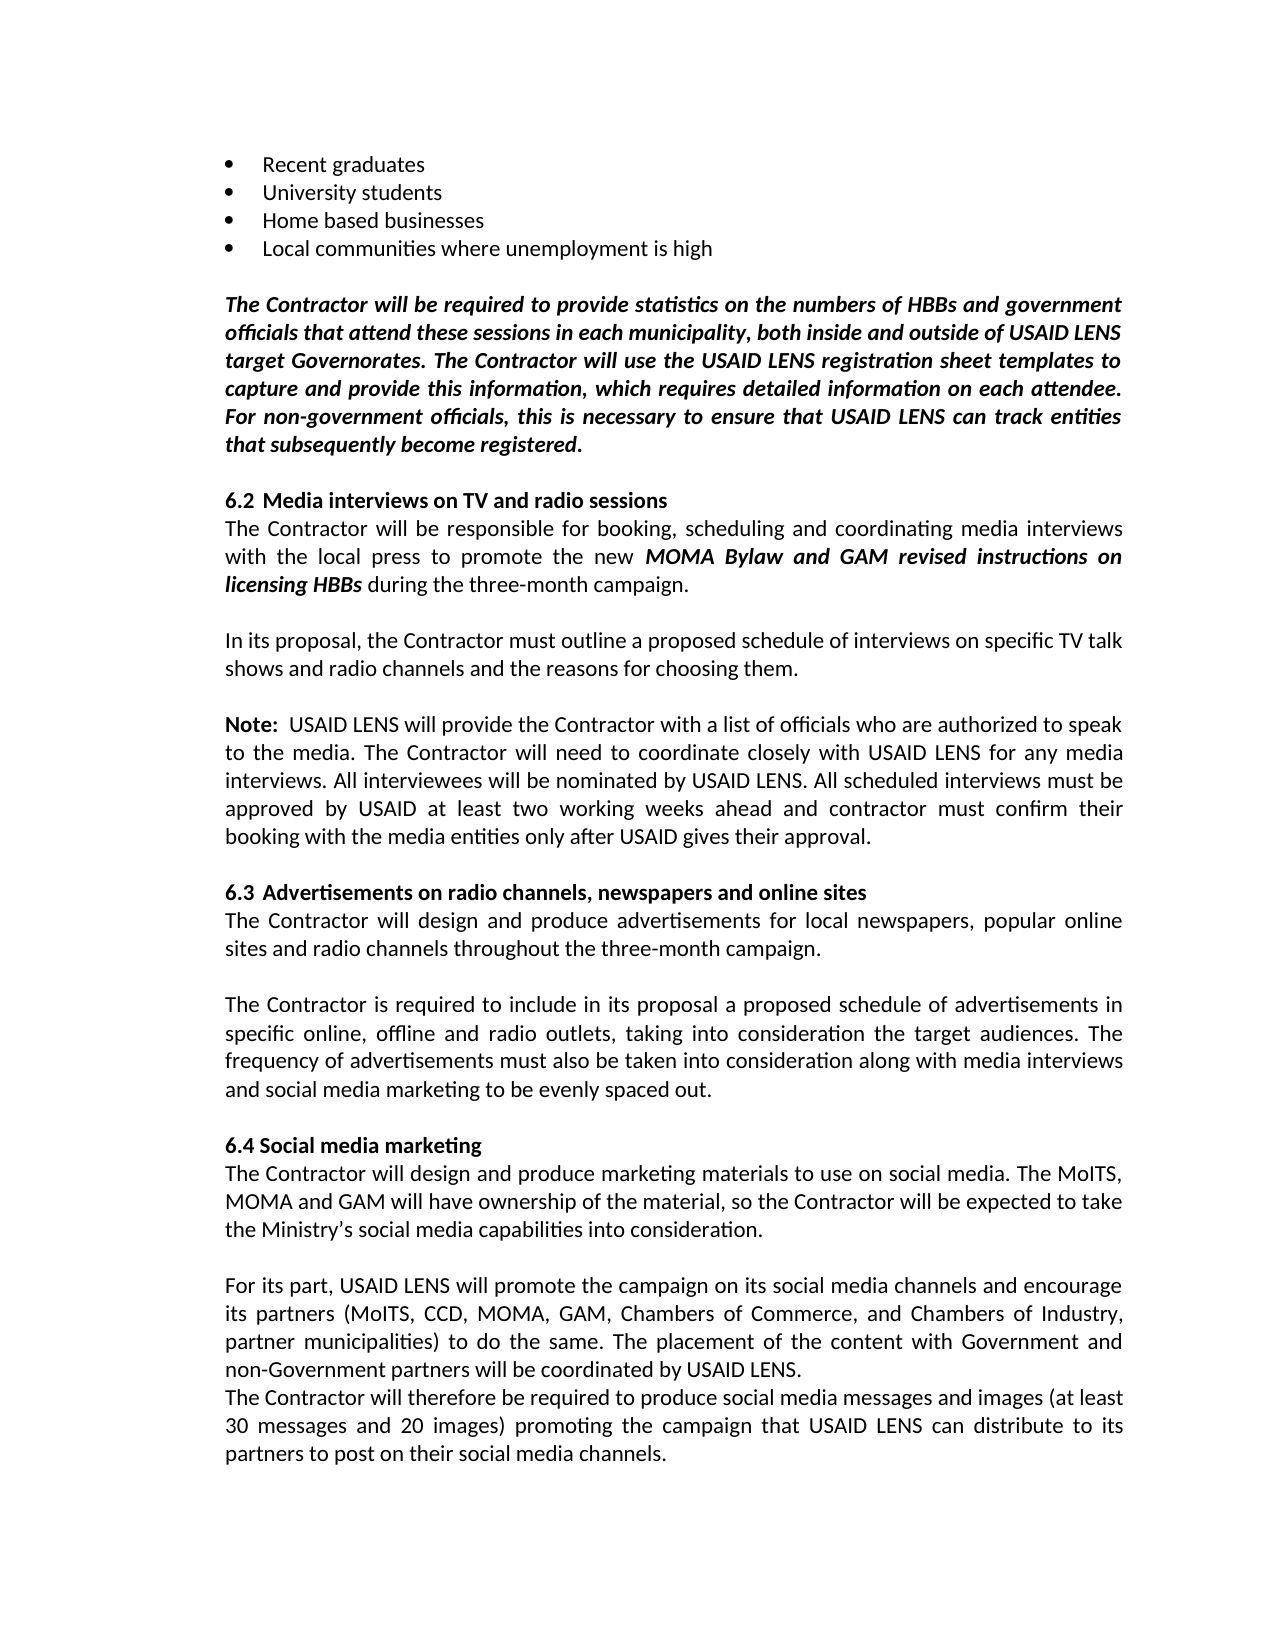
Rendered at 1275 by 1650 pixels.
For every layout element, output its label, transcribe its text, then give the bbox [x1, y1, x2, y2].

text The Contractor will be responsible for booking, scheduling and coordinating media interviews with the local press to promote the new MOMA Bylaw and GAM revised instructions on licensing HBBs during the three-month campaign. [225, 514, 1125, 598]
list Recent graduates [225, 150, 1125, 178]
text Note: USAID LENS will provide the Contractor with a list of officials who are authorized to speak to the media. The Contractor will need to coordinate closely with USAID LENS for any media interviews. All interviewees will be nominated by USAID LENS. All scheduled interviews must be approved by USAID at least two working weeks ahead and contractor must confirm their booking with the media entities only after USAID gives their approval. [225, 710, 1125, 851]
text In its proposal, the Contractor must outline a proposed schedule of interviews on specific TV talk shows and radio channels and the reasons for choosing them. [225, 626, 1125, 682]
text 6.4 Social media marketing [150, 1131, 1125, 1159]
text For its part, USAID LENS will promote the campaign on its social media channels and encourage its partners (MoITS, CCD, MOMA, GAM, Chambers of Commerce, and Chambers of Industry, partner municipalities) to do the same. The placement of the content with Government and non-Government partners will be coordinated by USAID LENS. [225, 1271, 1125, 1383]
text The Contractor will design and produce advertisements for local newspapers, popular online sites and radio channels throughout the three-month campaign. [225, 907, 1125, 963]
list Home based businesses [225, 206, 1125, 234]
list Media interviews on TV and radio sessions [225, 486, 1125, 514]
list Local communities where unemployment is high [225, 234, 1125, 262]
text The Contractor will be required to provide statistics on the numbers of HBBs and government officials that attend these sessions in each municipality, both inside and outside of USAID LENS target Governorates. The Contractor will use the USAID LENS registration sheet templates to capture and provide this information, which requires detailed information on each attendee. For non-government officials, this is necessary to ensure that USAID LENS can track entities that subsequently become registered. [225, 290, 1125, 458]
list Advertisements on radio channels, newspapers and online sites [225, 878, 1125, 907]
text The Contractor will therefore be required to produce social media messages and images (at least 30 messages and 20 images) promoting the campaign that USAID LENS can distribute to its partners to post on their social media channels. [225, 1383, 1125, 1467]
text The Contractor is required to include in its proposal a proposed schedule of advertisements in specific online, offline and radio outlets, taking into consideration the target audiences. The frequency of advertisements must also be taken into consideration along with media interviews and social media marketing to be evenly spaced out. [225, 991, 1125, 1103]
list University students [225, 178, 1125, 206]
text The Contractor will design and produce marketing materials to use on social media. The MoITS, MOMA and GAM will have ownership of the material, so the Contractor will be expected to take the Ministry’s social media capabilities into consideration. [225, 1159, 1125, 1243]
